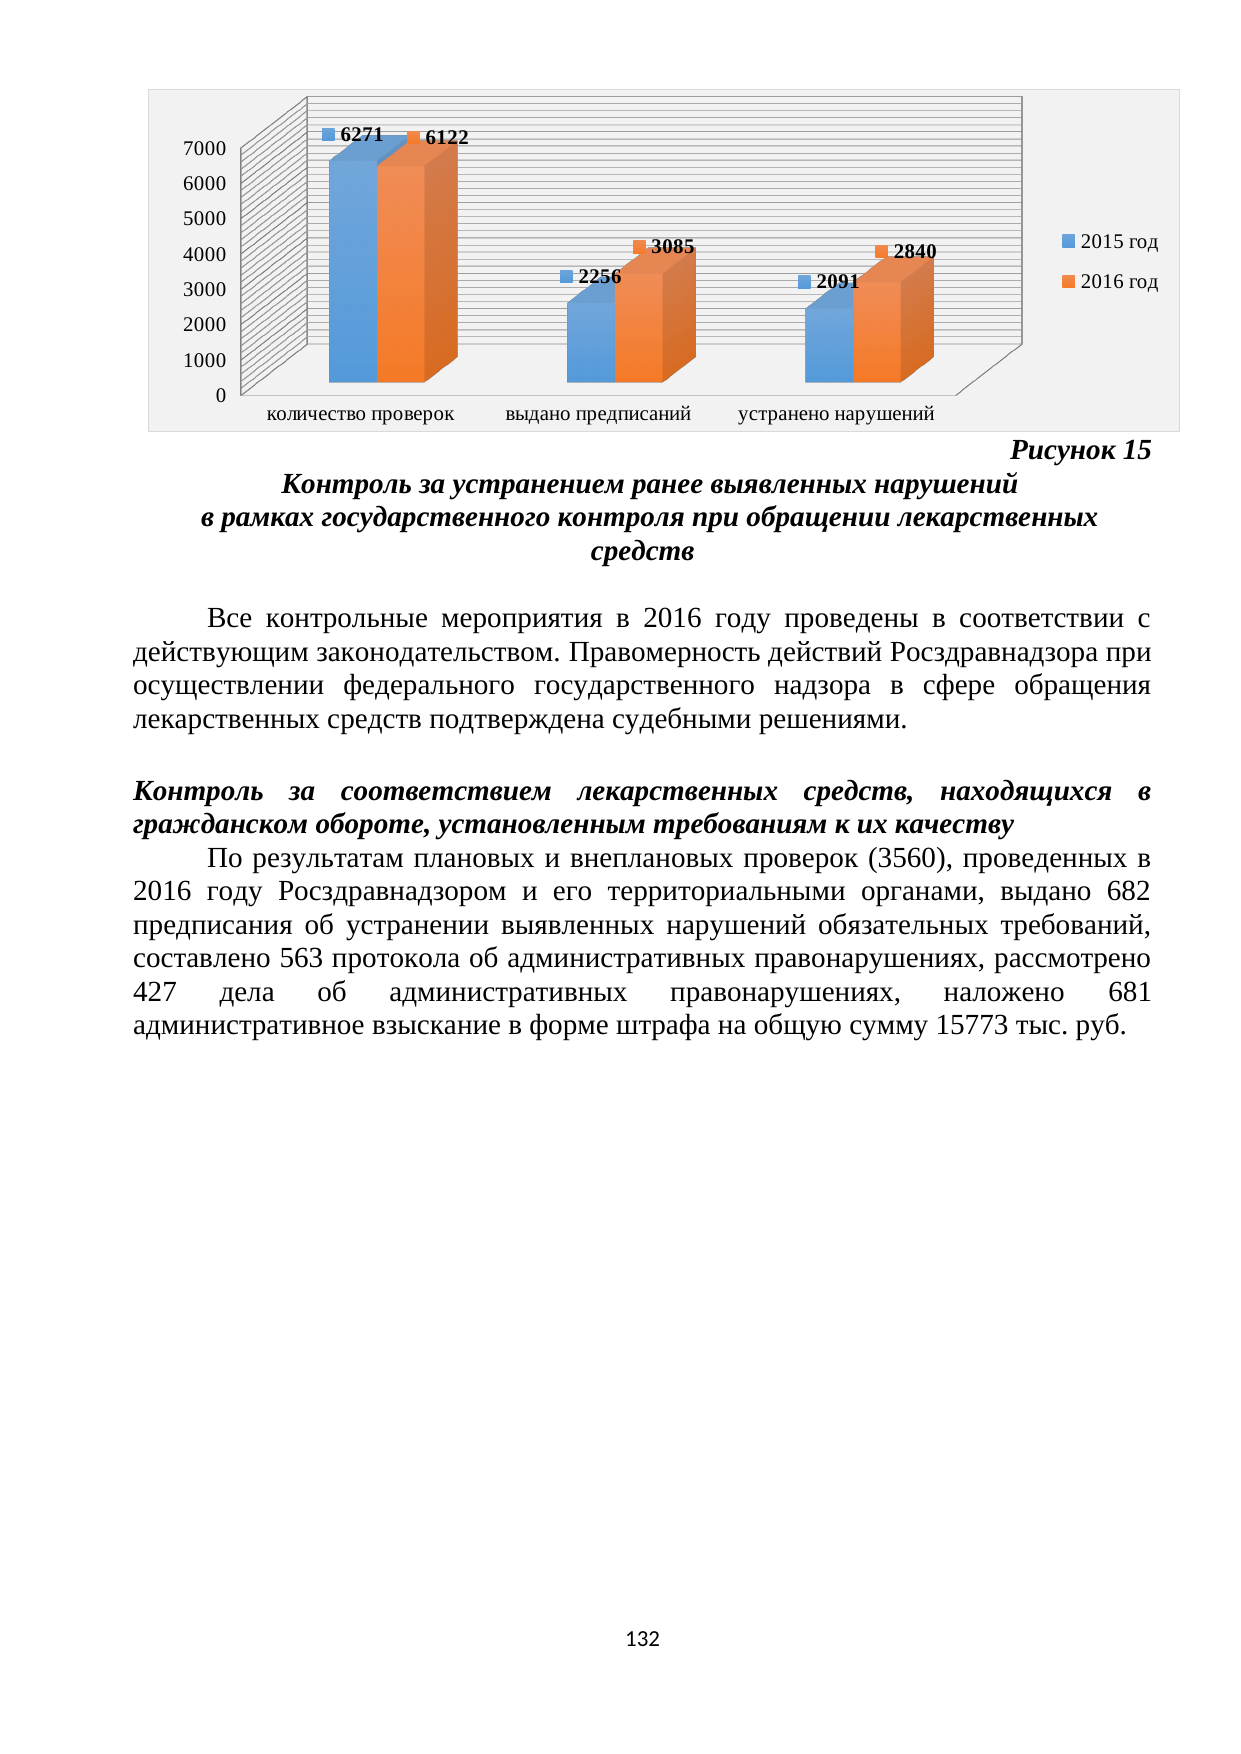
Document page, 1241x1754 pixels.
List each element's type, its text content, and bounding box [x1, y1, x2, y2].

text По результатам плановых и внеплановых проверок (3560), проведенных в 2016 году Росздравнадзором и его территориальными органами, выдано 682 предписания об устранении выявленных нарушений обязательных требований, составлено 563 протокола об административных правонарушениях, рассмотрено 427 дела об административных правонарушениях, наложено 681 административное взыскание в форме штрафа на общую сумму 15773 тыс. руб. [133, 840, 1152, 1041]
text Контроль за устранением ранее выявленных нарушений [133, 466, 1152, 499]
text Рисунок 15 [133, 432, 1152, 466]
list Контроль за соответствием лекарственных средств, находящихся в гражданском обороте, установленным требованиям к их качеству [133, 773, 1152, 840]
text Все контрольные мероприятия в 2016 году проведены в соответствии с действующим законодательством. Правомерность действий Росздравнадзора при осуществлении федерального государственного надзора в сфере обращения лекарственных средств подтверждена судебными решениями. [133, 600, 1152, 734]
text в рамках государственного контроля при обращении лекарственных средств [133, 499, 1152, 567]
